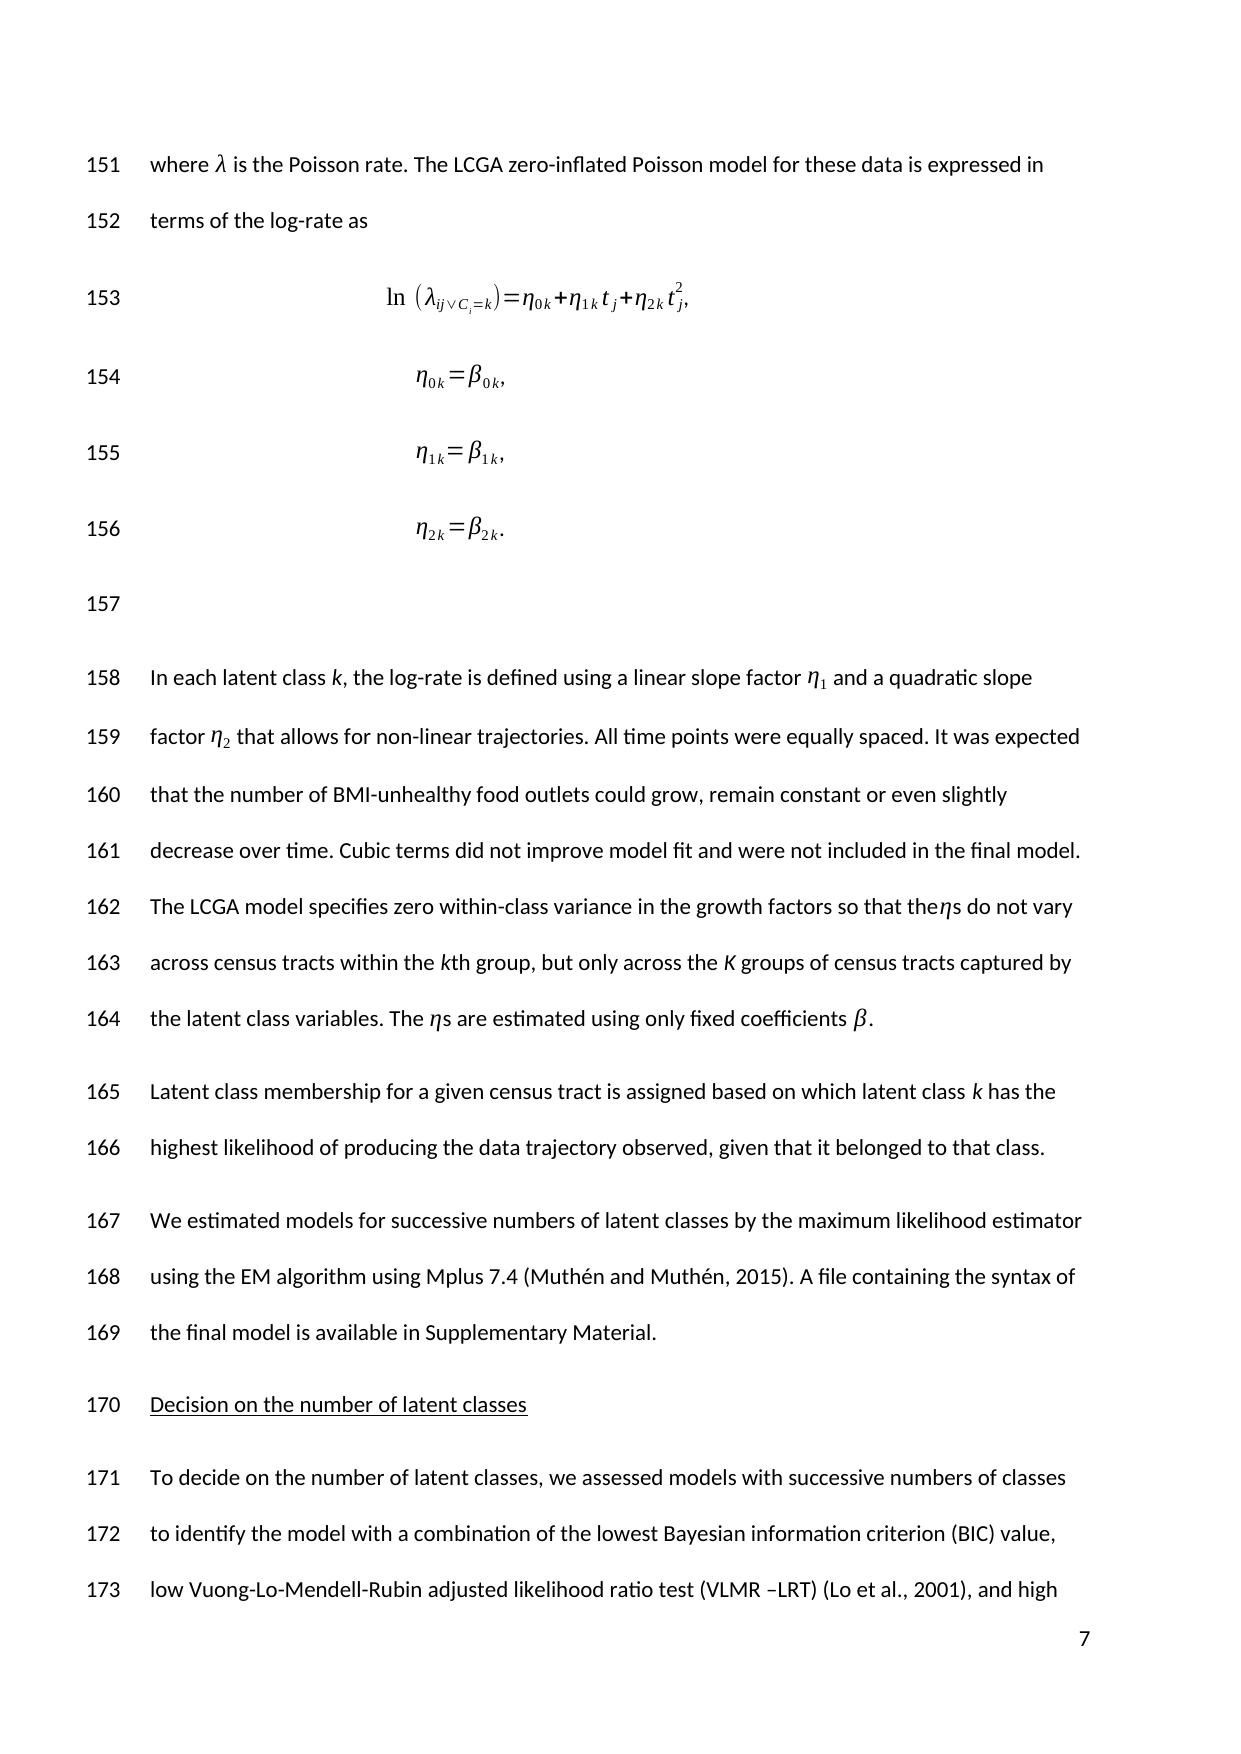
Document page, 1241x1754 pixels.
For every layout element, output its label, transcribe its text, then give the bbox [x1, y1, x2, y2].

text Decision on the number of latent classes [150, 1391, 1090, 1418]
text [150, 1463, 1090, 1603]
text . [372, 513, 1090, 544]
text where is the Poisson rate. The LCGA zero-inflated Poisson model for these data is expressed in terms of the log-rate as [150, 150, 1090, 234]
text In each latent class k, the log-rate is defined using a linear slope factor and a quadratic slope factor that allows for non-linear trajectories. All time points were equally spaced. It was expected that the number of BMI-unhealthy food outlets could grow, remain constant or even slightly decrease over time. Cubic terms did not improve model fit and were not included in the final model. The LCGA model specifies zero within-class variance in the growth factors so that thes do not vary across census tracts within the kth group, but only across the K groups of census tracts captured by the latent class variables. The s are estimated using only fixed coefficients . [150, 661, 1090, 1032]
text , [342, 279, 1090, 316]
text Latent class membership for a given census tract is assigned based on which latent class k has the highest likelihood of producing the data trajectory observed, given that it belonged to that class. [150, 1077, 1090, 1161]
text We estimated models for successive numbers of latent classes by the maximum likelihood estimator using the EM algorithm using Mplus 7.4 (Muthén and Muthén, 2015). A file containing the syntax of the final model is available in Supplementary Material. [150, 1206, 1090, 1346]
text , [372, 437, 1090, 468]
text , [372, 361, 1090, 392]
